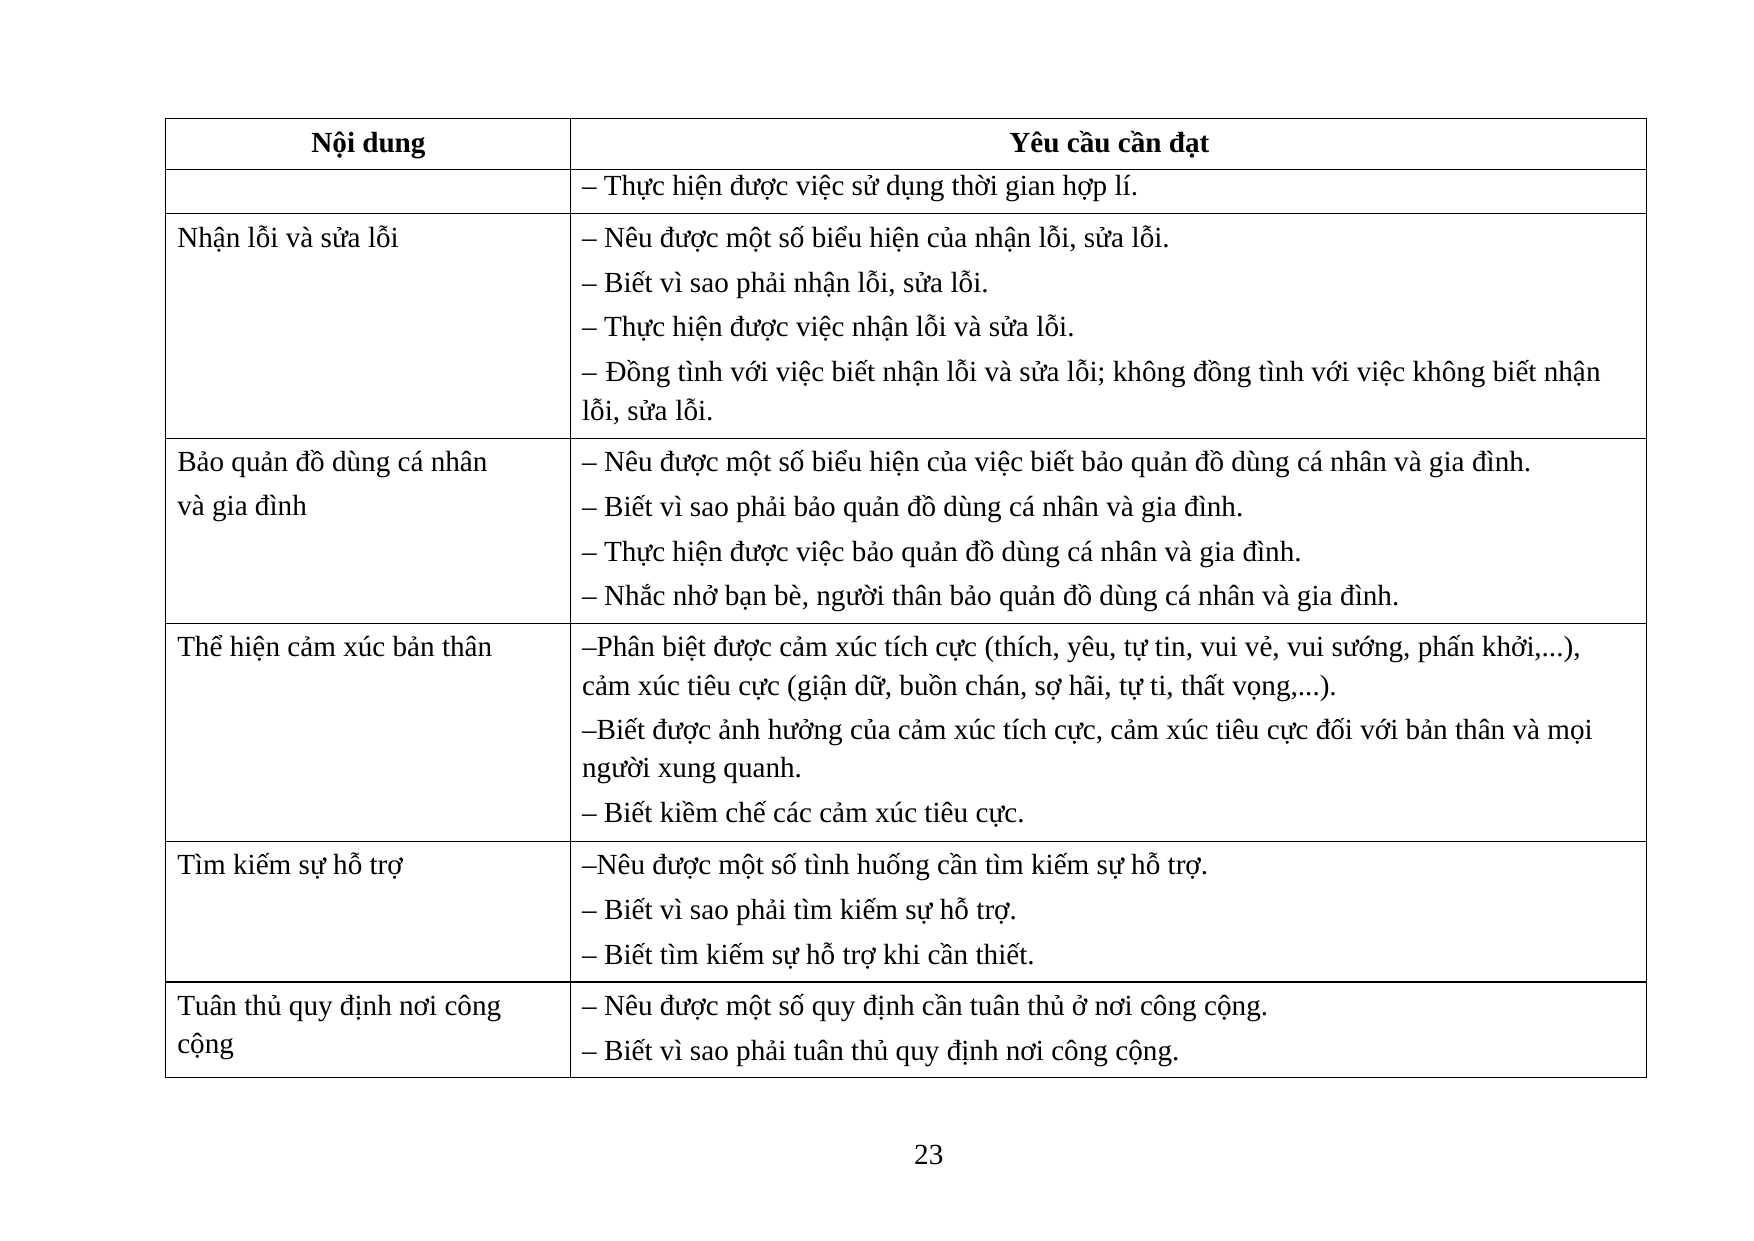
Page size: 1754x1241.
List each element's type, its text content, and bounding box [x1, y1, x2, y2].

table_cell [166, 170, 570, 213]
table_cell Nêu được một số biểu hiện của nhận lỗi, sửa lỗi. Biết vì sao phải nhận lỗi, sửa lỗi. Thực hiện được việc nhận lỗi và sửa lỗi. Đồng tình với việc biết nhận lỗi và sửa lỗi; không đồng tình với việc không biết nhận lỗi, sửa lỗi. [571, 214, 1646, 437]
table_cell Nêu được một số quy định cần tuân thủ ở nơi công cộng. Biết vì sao phải tuân thủ quy định nơi công cộng. [571, 983, 1646, 1077]
table_cell –Nêu được một số tình huống cần tìm kiếm sự hỗ trợ. Biết vì sao phải tìm kiếm sự hỗ trợ. Biết tìm kiếm sự hỗ trợ khi cần thiết. [571, 842, 1646, 981]
table_cell Tuân thủ quy định nơi công cộng [166, 983, 570, 1077]
table_cell Nêu được một số biểu hiện của việc biết bảo quản đồ dùng cá nhân và gia đình. Biết vì sao phải bảo quản đồ dùng cá nhân và gia đình. Thực hiện được việc bảo quản đồ dùng cá nhân và gia đình. Nhắc nhở bạn bè, người thân bảo quản đồ dùng cá nhân và gia đình. [571, 439, 1646, 623]
table_cell Bảo quản đồ dùng cá nhân và gia đình [166, 439, 570, 623]
table_cell – Thực hiện được việc sử dụng thời gian hợp lí. [571, 170, 1646, 213]
table_cell Thể hiện cảm xúc bản thân [166, 624, 570, 841]
table_cell –Phân biệt được cảm xúc tích cực (thích, yêu, tự tin, vui vẻ, vui sướng, phấn khởi,...), cảm xúc tiêu cực (giận dữ, buồn chán, sợ hãi, tự ti, thất vọng,...). –Biết được ảnh hưởng của cảm xúc tích cực, cảm xúc tiêu cực đối với bản thân và mọi người xung quanh. – Biết kiềm chế các cảm xúc tiêu cực. [571, 624, 1646, 841]
table_cell Tìm kiếm sự hỗ trợ [166, 842, 570, 981]
table_cell Nhận lỗi và sửa lỗi [166, 214, 570, 437]
table_header Nội dung [166, 119, 570, 168]
table_header Yêu cầu cần đạt [571, 119, 1646, 168]
